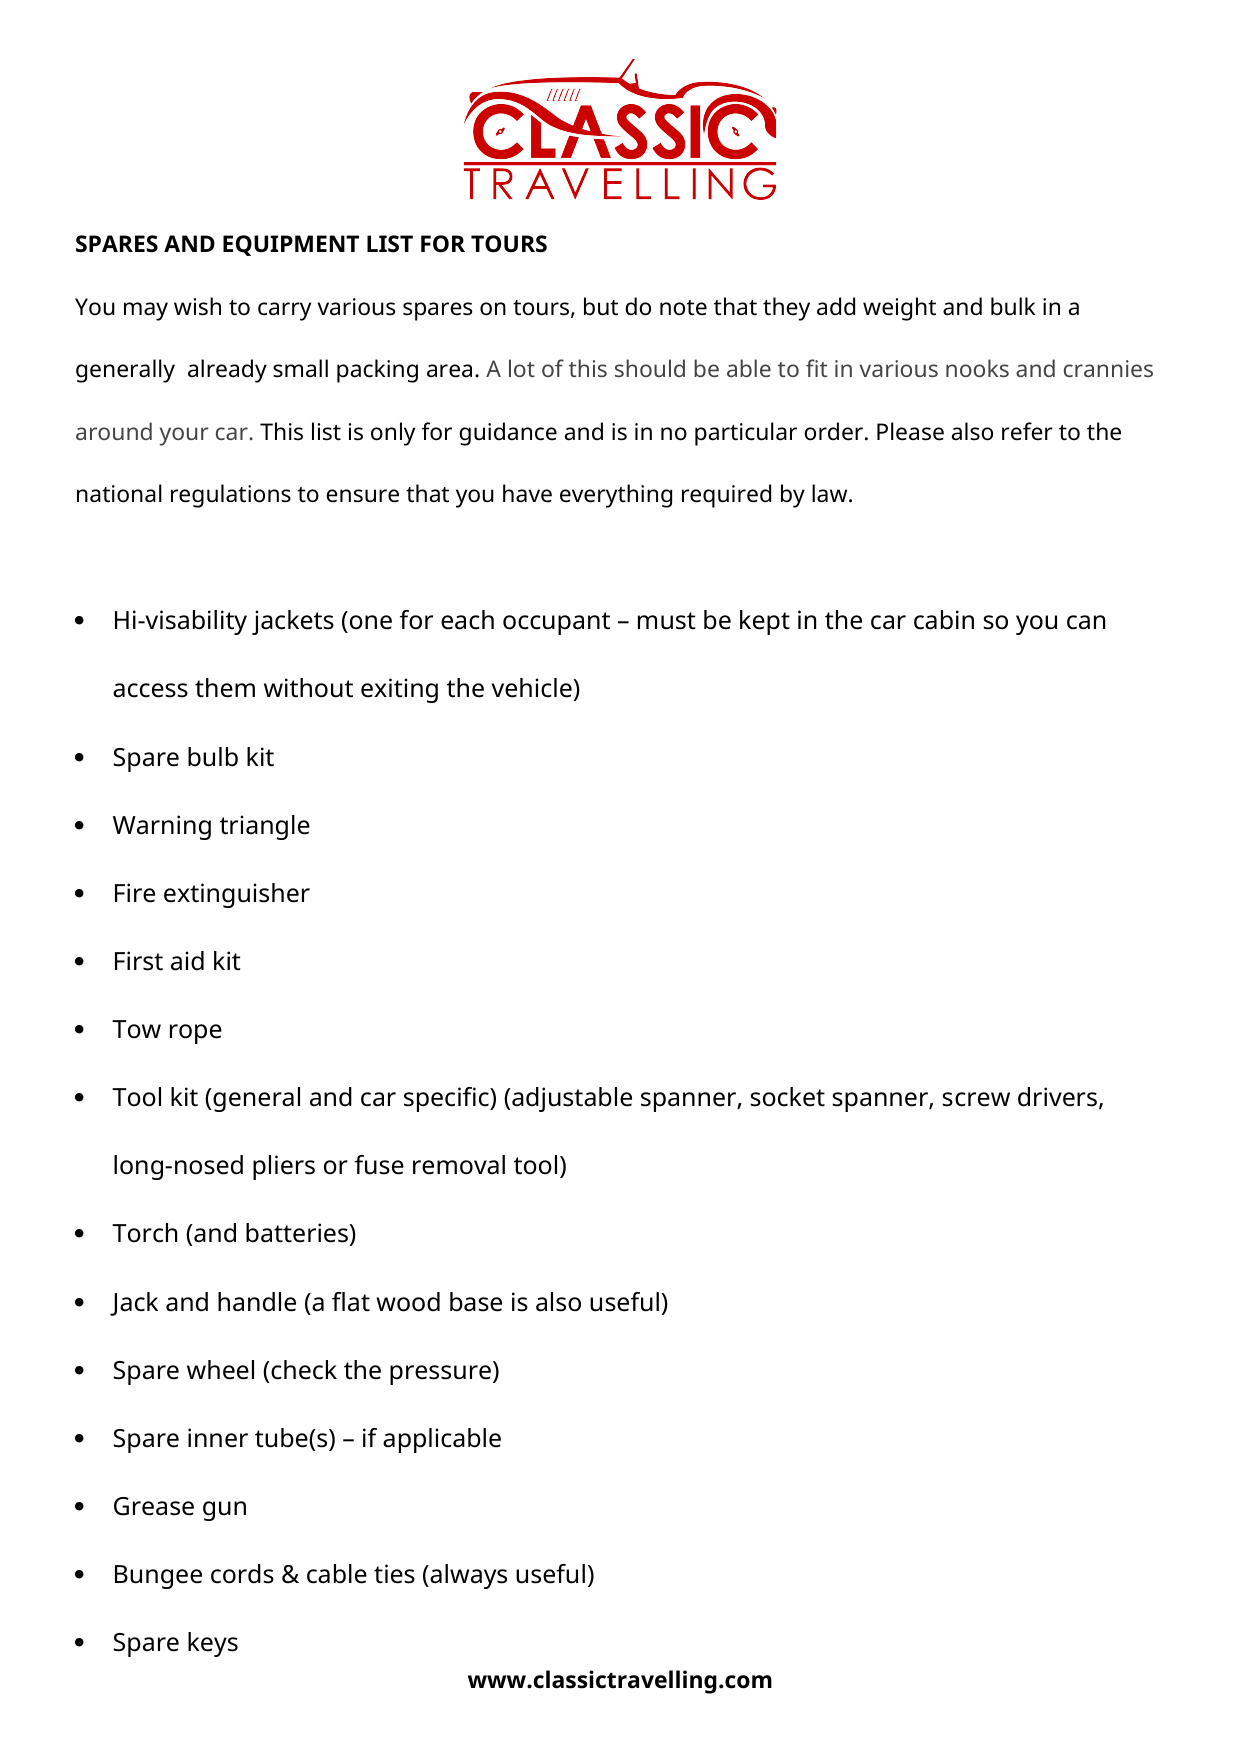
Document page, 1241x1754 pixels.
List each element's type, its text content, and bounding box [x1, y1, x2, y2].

list Tow rope [75, 1012, 1165, 1046]
list Grease gun [75, 1488, 1165, 1523]
list First aid kit [75, 943, 1165, 978]
list Spare wheel (check the pressure) [75, 1352, 1165, 1386]
list Spare keys [75, 1625, 1165, 1659]
list Tool kit (general and car specific) (adjustable spanner, socket spanner, screw drivers, long-nosed pliers or fuse removal tool) [75, 1080, 1165, 1182]
text You may wish to carry various spares on tours, but do note that they add weight and bulk in a generally already small packing area. A lot of this should be able to fit in various nooks and crannies around your car. This list is only for guidance and is in no particular order. Please also refer to the national regulations to ensure that you have everything required by law. [75, 290, 1165, 509]
picture [463, 59, 777, 200]
list Fire extinguisher [75, 875, 1165, 909]
text SPARES AND EQUIPMENT LIST FOR TOURS [75, 228, 1165, 259]
list Spare bulb kit [75, 739, 1165, 773]
list Bungee cords & cable ties (always useful) [75, 1557, 1165, 1591]
list Jack and handle (a flat wood base is also useful) [75, 1284, 1165, 1318]
list Hi-visability jackets (one for each occupant – must be kept in the car cabin so you can access them without exiting the vehicle) [75, 603, 1165, 705]
list Spare inner tube(s) – if applicable [75, 1420, 1165, 1454]
list Warning triangle [75, 807, 1165, 841]
list Torch (and batteries) [75, 1216, 1165, 1250]
